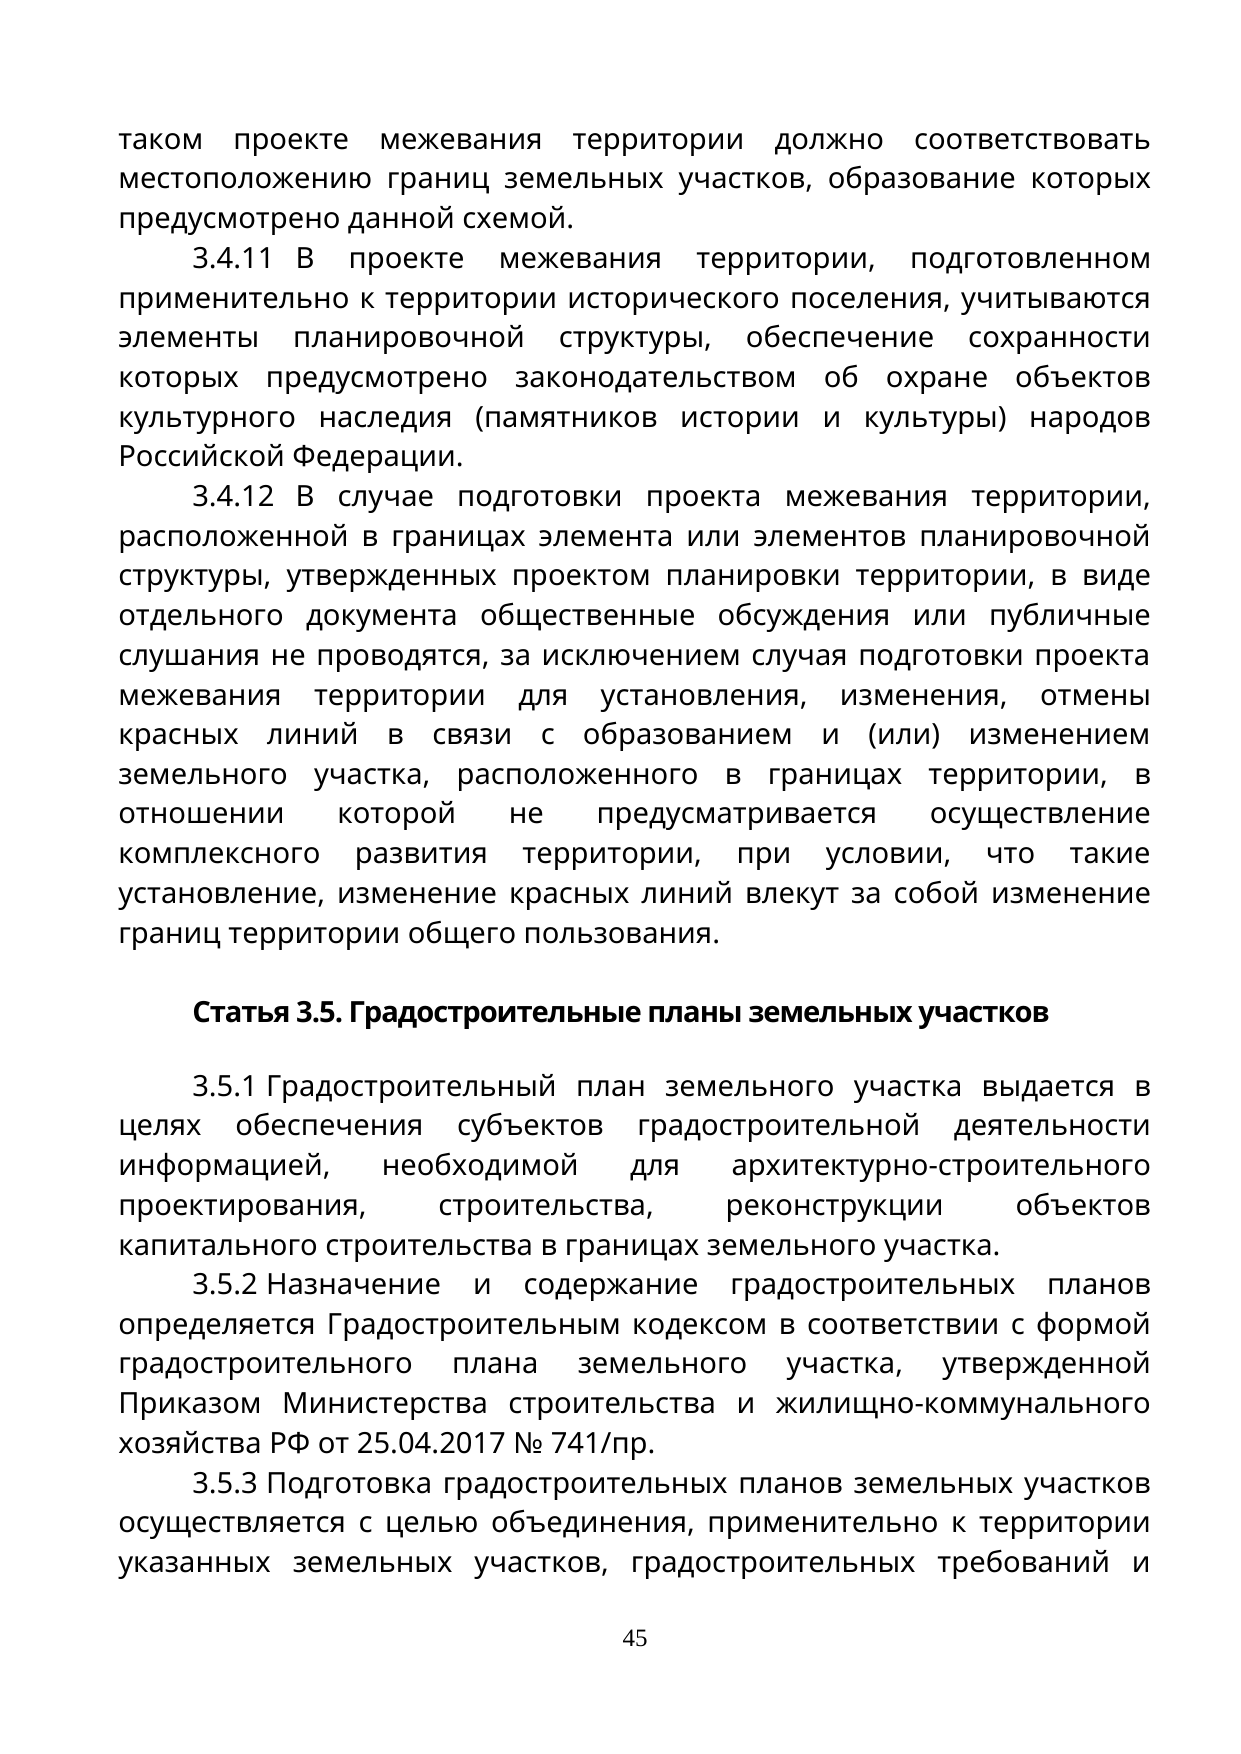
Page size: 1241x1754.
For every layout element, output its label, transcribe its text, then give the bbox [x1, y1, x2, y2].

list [118, 118, 1152, 237]
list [118, 1462, 1152, 1581]
list В случае подготовки проекта межевания территории, расположенной в границах элемента или элементов планировочной структуры, утвержденных проектом планировки территории, в виде отдельного документа общественные обсуждения или публичные слушания не проводятся, за исключением случая подготовки проекта межевания территории для установления, изменения, отмены красных линий в связи с образованием и (или) изменением земельного участка, расположенного в границах территории, в отношении которой не предусматривается осуществление комплексного развития территории, при условии, что такие установление, изменение красных линий влекут за собой изменение границ территории общего пользования. [118, 475, 1152, 952]
subtitle Статья 3.5. Градостроительные планы земельных участков [118, 991, 1152, 1031]
list Градостроительный план земельного участка выдается в целях обеспечения субъектов градостроительной деятельности информацией, необходимой для архитектурно-строительного проектирования, строительства, реконструкции объектов капитального строительства в границах земельного участка. [118, 1065, 1152, 1263]
list В проекте межевания территории, подготовленном применительно к территории исторического поселения, учитываются элементы планировочной структуры, обеспечение сохранности которых предусмотрено законодательством об охране объектов культурного наследия (памятников истории и культуры) народов Российской Федерации. [118, 237, 1152, 475]
list Назначение и содержание градостроительных планов определяется Градостроительным кодексом в соответствии с формой градостроительного плана земельного участка, утвержденной Приказом Министерства строительства и жилищно-коммунального хозяйства РФ от 25.04.2017 № 741/пр. [118, 1263, 1152, 1462]
